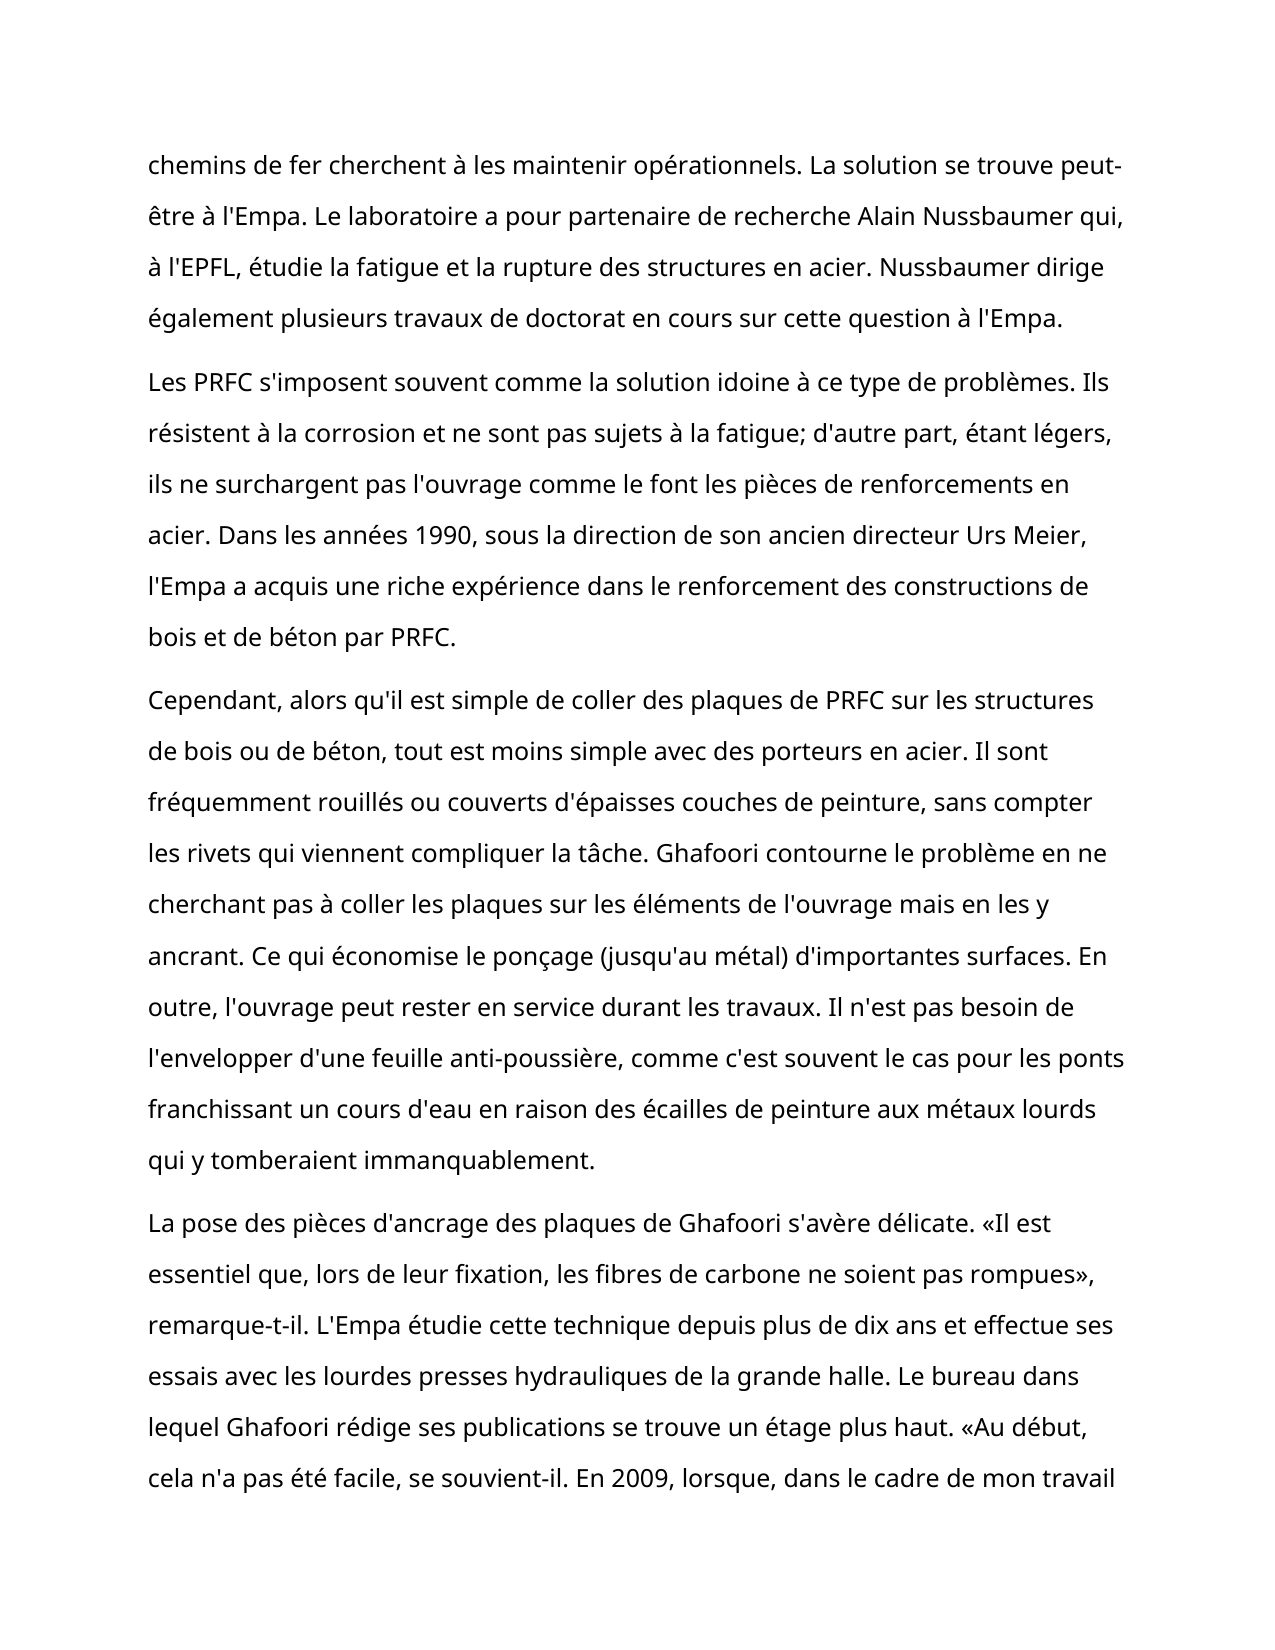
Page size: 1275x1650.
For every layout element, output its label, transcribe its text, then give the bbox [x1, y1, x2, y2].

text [148, 1206, 1127, 1495]
text Cependant, alors qu'il est simple de coller des plaques de PRFC sur les structures de bois ou de béton, tout est moins simple avec des porteurs en acier. Il sont fréquemment rouillés ou couverts d'épaisses couches de peinture, sans compter les rivets qui viennent compliquer la tâche. Ghafoori contourne le problème en ne cherchant pas à coller les plaques sur les éléments de l'ouvrage mais en les y ancrant. Ce qui économise le ponçage (jusqu'au métal) d'importantes surfaces. En outre, l'ouvrage peut rester en service durant les travaux. Il n'est pas besoin de l'envelopper d'une feuille anti-poussière, comme c'est souvent le cas pour les ponts franchissant un cours d'eau en raison des écailles de peinture aux métaux lourds qui y tomberaient immanquablement. [148, 683, 1127, 1176]
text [148, 148, 1127, 335]
text Les PRFC s'imposent souvent comme la solution idoine à ce type de problèmes. Ils résistent à la corrosion et ne sont pas sujets à la fatigue; d'autre part, étant légers, ils ne surchargent pas l'ouvrage comme le font les pièces de renforcements en acier. Dans les années 1990, sous la direction de son ancien directeur Urs Meier, l'Empa a acquis une riche expérience dans le renforcement des constructions de bois et de béton par PRFC. [148, 364, 1127, 653]
